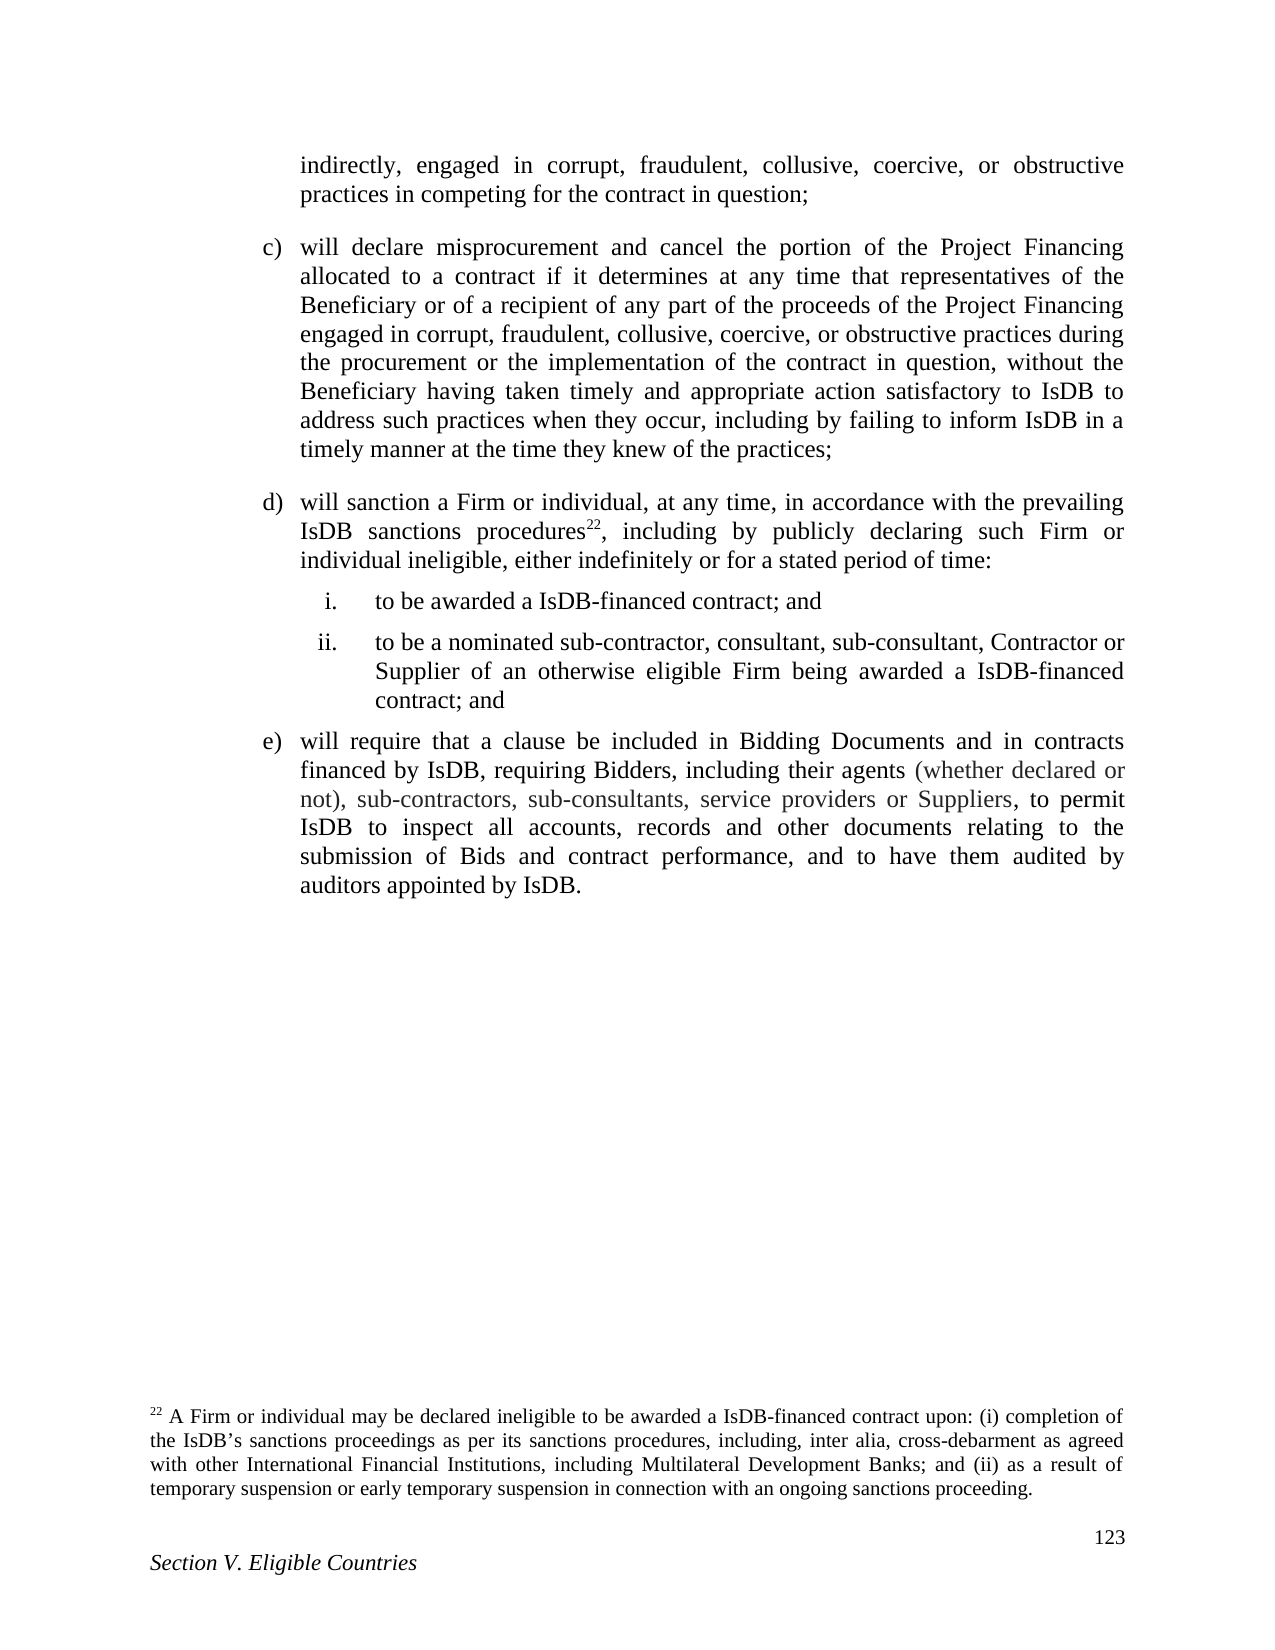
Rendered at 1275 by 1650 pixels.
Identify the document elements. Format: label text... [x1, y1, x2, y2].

list to be awarded a IsDB-financed contract; and [337, 586, 1125, 615]
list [262, 150, 1125, 207]
list will declare misprocurement and cancel the portion of the Project Financing allocated to a contract if it determines at any time that representatives of the Beneficiary or of a recipient of any part of the proceeds of the Project Financing engaged in corrupt, fraudulent, collusive, coercive, or obstructive practices during the procurement or the implementation of the contract in question, without the Beneficiary having taken timely and appropriate action satisfactory to IsDB to address such practices when they occur, including by failing to inform IsDB in a timely manner at the time they knew of the practices; [262, 232, 1125, 462]
list will sanction a Firm or individual, at any time, in accordance with the prevailing IsDB sanctions procedures, including by publicly declaring such Firm or individual ineligible, either indefinitely or for a stated period of time: [262, 487, 1125, 574]
list to be a nominated sub-contractor, consultant, sub-consultant, Contractor or Supplier of an otherwise eligible Firm being awarded a IsDB-financed contract; and [337, 627, 1125, 714]
list will require that a clause be included in Bidding Documents and in contracts financed by IsDB, requiring Bidders, including their agents (whether declared or not), sub-contractors, sub-consultants, service providers or Suppliers, to permit IsDB to inspect all accounts, records and other documents relating to the submission of Bids and contract performance, and to have them audited by auditors appointed by IsDB. [262, 726, 1125, 899]
